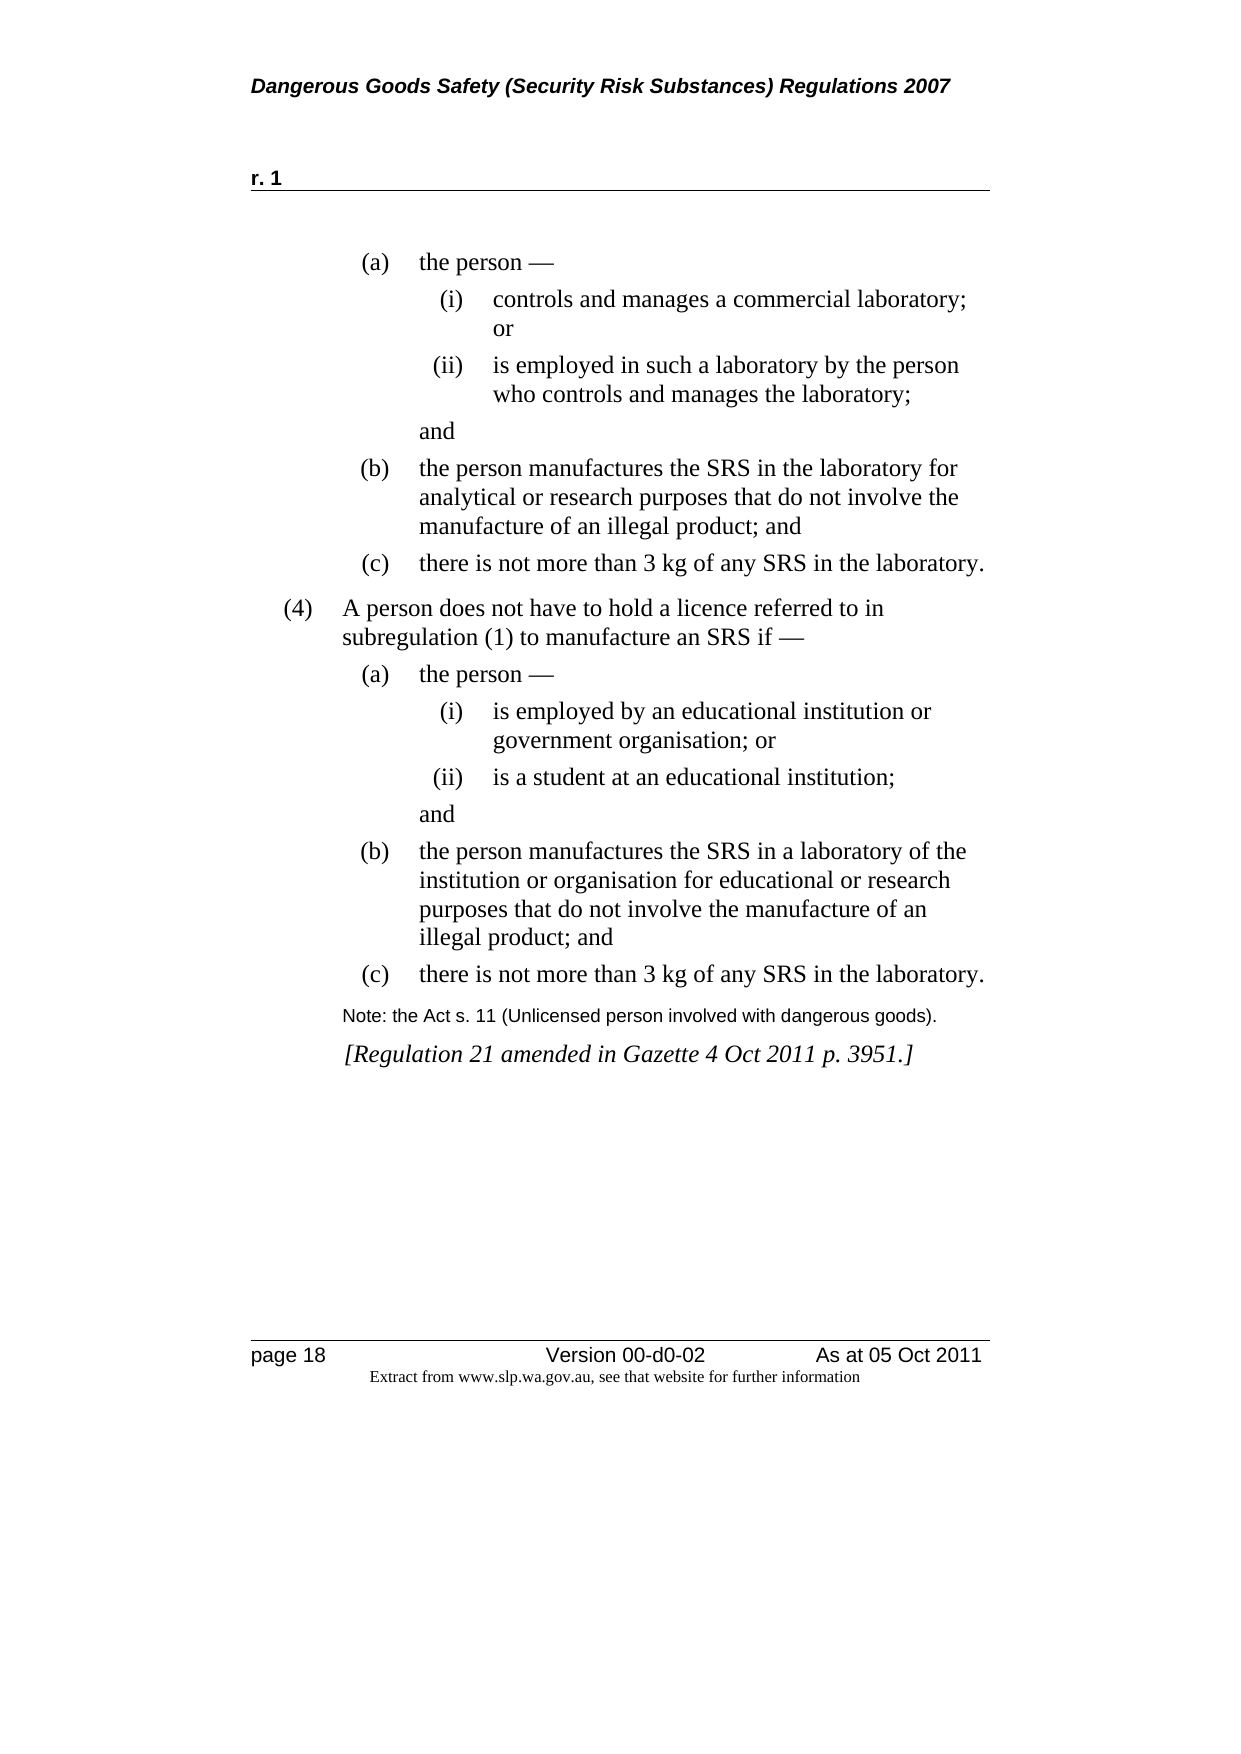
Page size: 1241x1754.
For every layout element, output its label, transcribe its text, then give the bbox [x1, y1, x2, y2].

text (i) controls and manages a commercial laboratory; or [251, 284, 990, 342]
text (ii) is employed in such a laboratory by the person who controls and manages the laboratory; [251, 350, 990, 408]
text (4) A person does not have to hold a licence referred to in subregulation (1) to manufacture an SRS if — [251, 593, 990, 651]
text (ii) is a student at an educational institution; [251, 762, 990, 791]
text (c) there is not more than 3 kg of any SRS in the laboratory. [251, 548, 990, 577]
text (b) the person manufactures the SRS in the laboratory for analytical or research purposes that do not involve the manufacture of an illegal product; and [251, 453, 990, 539]
text (b) the person manufactures the SRS in a laboratory of the institution or organisation for educational or research purposes that do not involve the manufacture of an illegal product; and [251, 836, 990, 951]
text (a) the person — [251, 659, 990, 688]
text and [251, 416, 990, 445]
text (i) is employed by an educational institution or government organisation; or [251, 696, 990, 754]
text [Regulation 21 amended in Gazette 4 Oct 2011 p. 3951.] [251, 1039, 990, 1068]
text and [251, 799, 990, 828]
text (a) the person — [251, 247, 990, 276]
text Note: the Act s. 11 (Unlicensed person involved with dangerous goods). [251, 1005, 990, 1027]
text (c) there is not more than 3 kg of any SRS in the laboratory. [251, 959, 990, 988]
